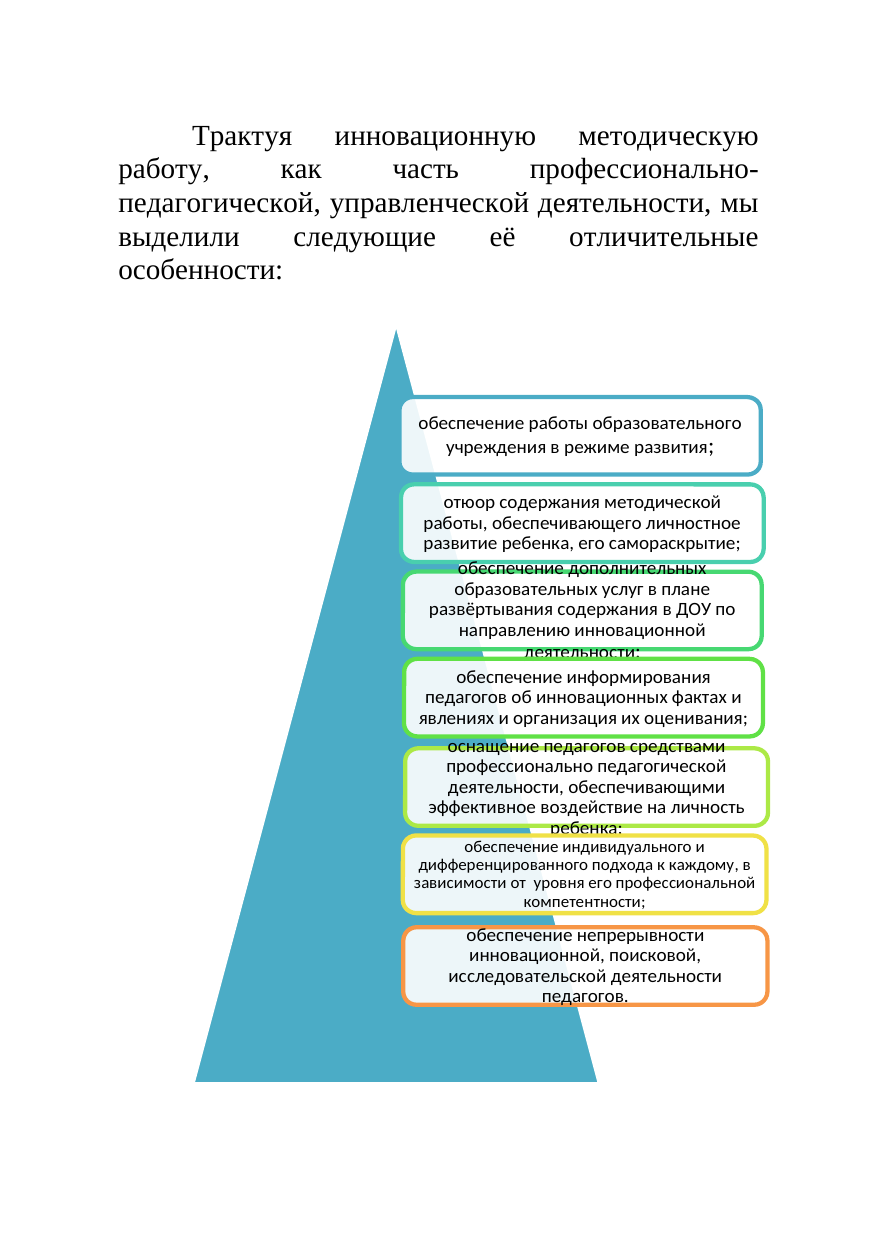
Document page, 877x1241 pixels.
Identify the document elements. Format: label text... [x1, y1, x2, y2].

text Трактуя инновационную методическую работу, как часть профессионально-педагогической, управленческой деятельности, мы выделили следующие её отличительные особенности: [118, 118, 759, 286]
